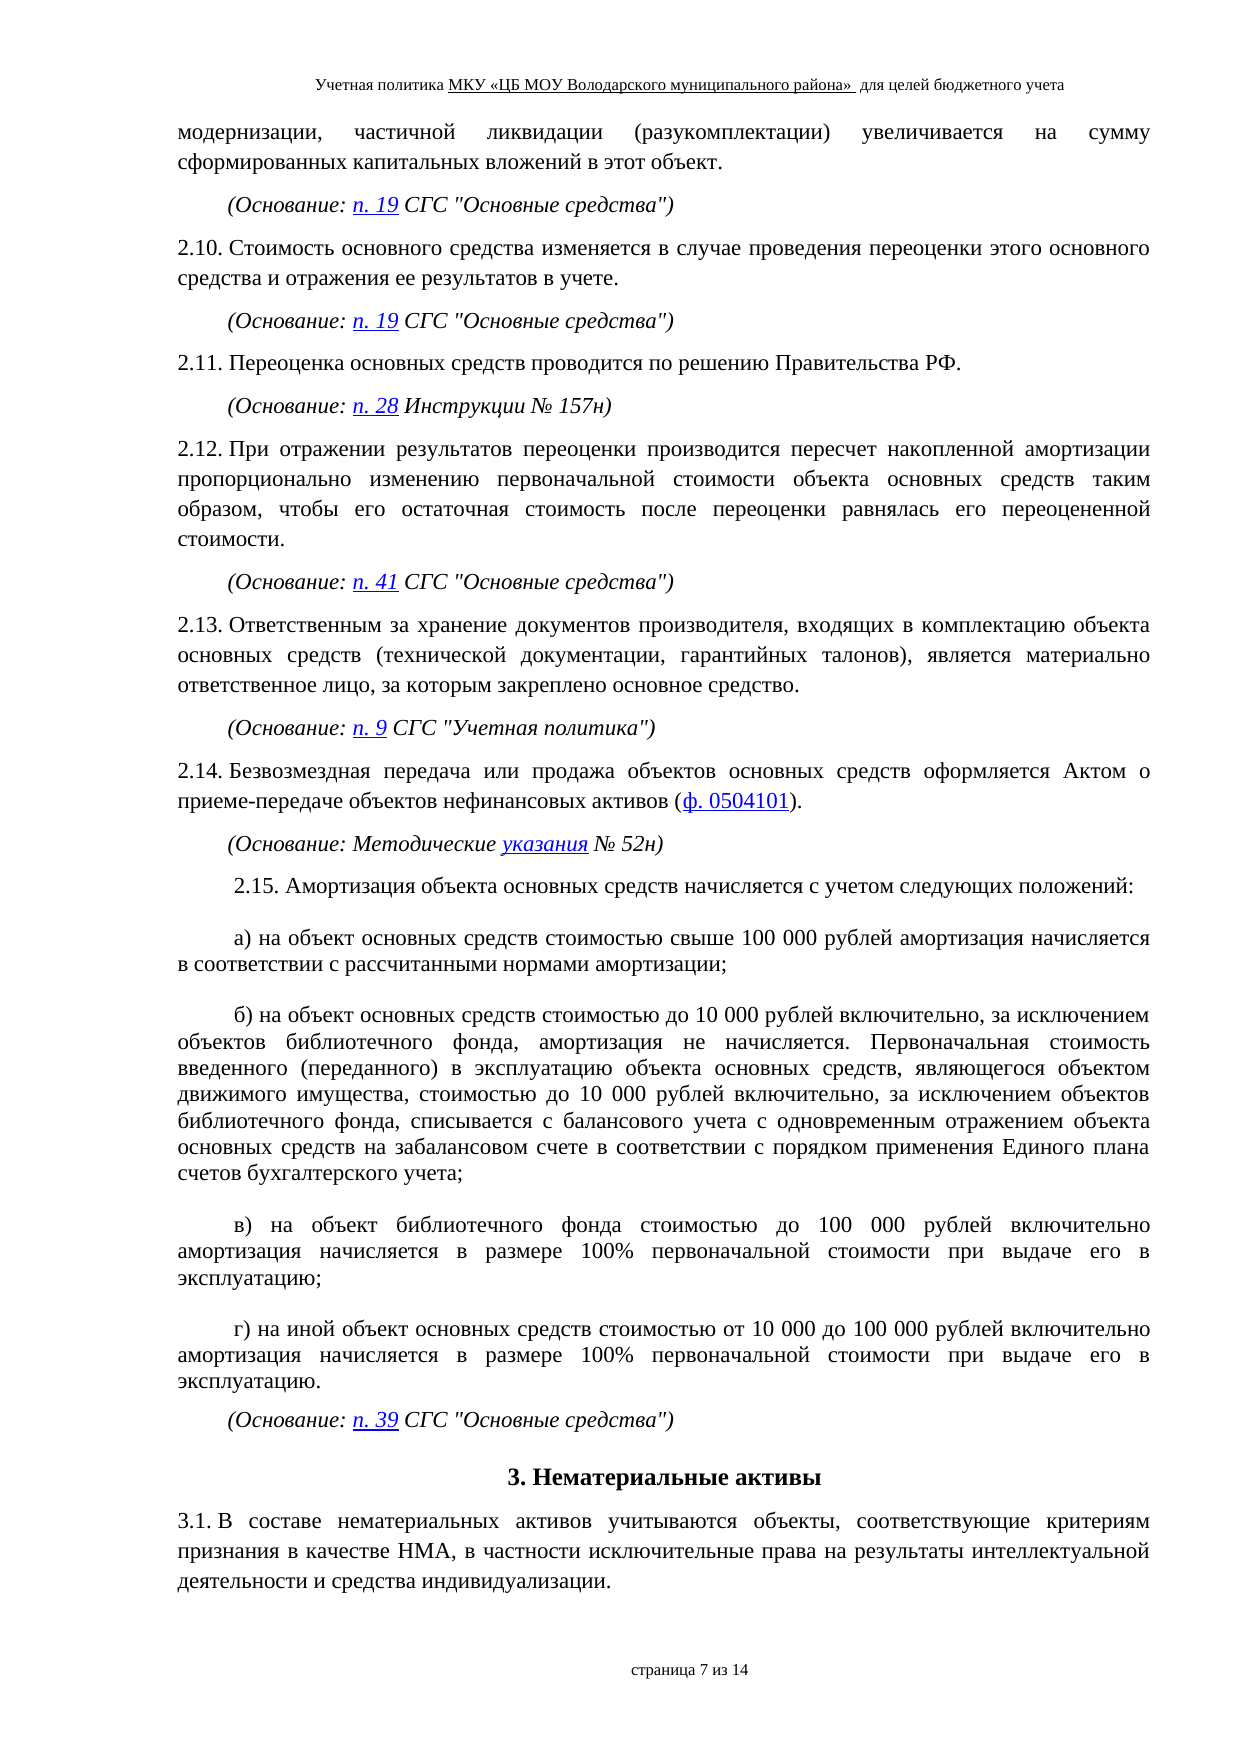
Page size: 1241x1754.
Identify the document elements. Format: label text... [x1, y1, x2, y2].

text (Основание: Методические указания № 52н) [177, 829, 1152, 856]
subtitle Нематериальные активы [177, 1462, 1152, 1490]
text (Основание: п. 39 СГС "Основные средства") [177, 1406, 1152, 1433]
text б) на объект основных средств стоимостью до 10 000 рублей включительно, за исключением объектов библиотечного фонда, амортизация не начисляется. Первоначальная стоимость введенного (переданного) в эксплуатацию объекта основных средств, являющегося объектом движимого имущества, стоимостью до 10 000 рублей включительно, за исключением объектов библиотечного фонда, списывается с балансового учета с одновременным отражением объекта основных средств на забалансовом счете в соответствии с порядком применения Единого плана счетов бухгалтерского учета; [177, 1001, 1152, 1186]
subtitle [177, 118, 1152, 175]
subtitle При отражении результатов переоценки производится пересчет накопленной амортизации пропорционально изменению первоначальной стоимости объекта основных средств таким образом, чтобы его остаточная стоимость после переоценки равнялась его переоцененной стоимости. [177, 435, 1152, 552]
subtitle Стоимость основного средства изменяется в случае проведения переоценки этого основного средства и отражения ее результатов в учете. [177, 234, 1152, 290]
subtitle Ответственным за хранение документов производителя, входящих в комплектацию объекта основных средств (технической документации, гарантийных талонов), является материально ответственное лицо, за которым закреплено основное средство. [177, 611, 1152, 698]
text (Основание: п. 28 Инструкции № 157н) [177, 392, 1152, 418]
subtitle Переоценка основных средств проводится по решению Правительства РФ. [177, 349, 1152, 376]
subtitle В составе нематериальных активов учитываются объекты, соответствующие критериям признания в качестве НМА, в частности исключительные права на результаты интеллектуальной деятельности и средства индивидуализации. [177, 1507, 1152, 1594]
text а) на объект основных средств стоимостью свыше 100 000 рублей амортизация начисляется в соответствии с рассчитанными нормами амортизации; [177, 924, 1152, 976]
text (Основание: п. 9 СГС "Учетная политика") [177, 714, 1152, 740]
text г) на иной объект основных средств стоимостью от 10 000 до 100 000 рублей включительно амортизация начисляется в размере 100% первоначальной стоимости при выдаче его в эксплуатацию. [177, 1315, 1152, 1394]
text (Основание: п. 19 СГС "Основные средства") [177, 191, 1152, 217]
text (Основание: п. 41 СГС "Основные средства") [177, 568, 1152, 594]
text в) на объект библиотечного фонда стоимостью до 100 000 рублей включительно амортизация начисляется в размере 100% первоначальной стоимости при выдаче его в эксплуатацию; [177, 1211, 1152, 1290]
text 2.15. Амортизация объекта основных средств начисляется с учетом следующих положений: [177, 872, 1152, 899]
text (Основание: п. 19 СГС "Основные средства") [177, 307, 1152, 333]
subtitle Безвозмездная передача или продажа объектов основных средств оформляется Актом о приеме-передаче объектов нефинансовых активов (ф. 0504101). [177, 757, 1152, 813]
